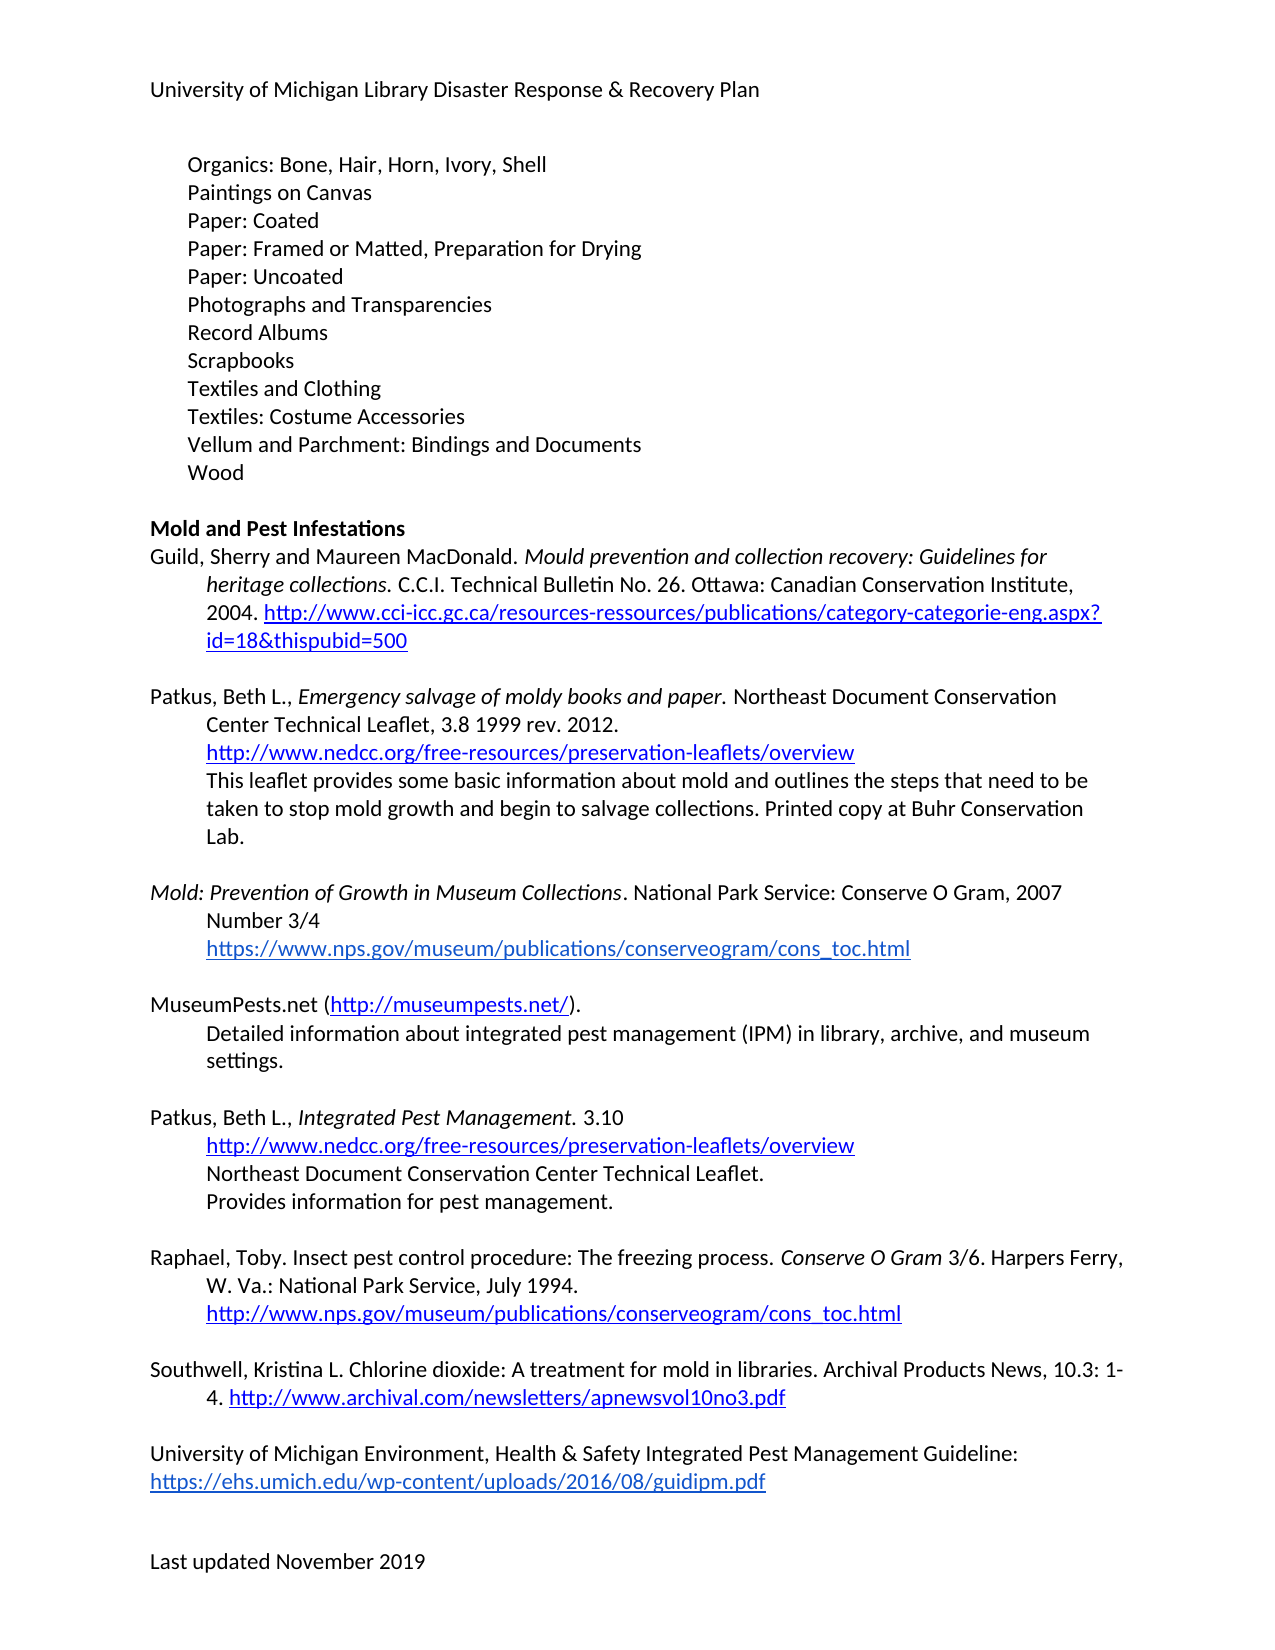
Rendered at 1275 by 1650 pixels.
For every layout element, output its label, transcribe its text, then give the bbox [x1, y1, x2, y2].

text Textiles and Clothing [187, 374, 1125, 402]
text Photographs and Transparencies [187, 290, 1125, 318]
text Mold and Pest Infestations [150, 514, 1125, 542]
text Paintings on Canvas [187, 178, 1125, 206]
text Paper: Uncoated [187, 262, 1125, 290]
text Mold: Prevention of Growth in Museum Collections. National Park Service: Conserve O Gram, 2007 Number 3/4 https://www.nps.gov/museum/publications/conserveogram/cons_toc.html [150, 878, 1125, 963]
text University of Michigan Environment, Health & Safety Integrated Pest Management Guideline: https://ehs.umich.edu/wp-content/uploads/2016/08/guidipm.pdf [150, 1439, 1125, 1495]
text Paper: Coated [187, 206, 1125, 234]
text Patkus, Beth L., Integrated Pest Management. 3.10 http://www.nedcc.org/free-resources/preservation-leaflets/overview Northeast Document Conservation Center Technical Leaflet. Provides information for pest management. [150, 1103, 1125, 1215]
text Wood [187, 458, 1125, 486]
text Textiles: Costume Accessories [187, 402, 1125, 430]
text Vellum and Parchment: Bindings and Documents [187, 430, 1125, 458]
text Guild, Sherry and Maureen MacDonald. Mould prevention and collection recovery: Guidelines for heritage collections. C.C.I. Technical Bulletin No. 26. Ottawa: Canadian Conservation Institute, 2004. http://www.cci-icc.gc.ca/resources-ressources/publications/category-categorie-eng.aspx?id=18&thispubid=500 [150, 542, 1125, 654]
text Raphael, Toby. Insect pest control procedure: The freezing process. Conserve O Gram 3/6. Harpers Ferry, W. Va.: National Park Service, July 1994. http://www.nps.gov/museum/publications/conserveogram/cons_toc.html [150, 1243, 1125, 1327]
text Scrapbooks [187, 346, 1125, 374]
text Organics: Bone, Hair, Horn, Ivory, Shell [187, 150, 1125, 178]
text MuseumPests.net (http://museumpests.net/). Detailed information about integrated pest management (IPM) in library, archive, and museum settings. [150, 991, 1125, 1075]
text Southwell, Kristina L. Chlorine dioxide: A treatment for mold in libraries. Archival Products News, 10.3: 1-4. http://www.archival.com/newsletters/apnewsvol10no3.pdf [150, 1355, 1125, 1411]
text Paper: Framed or Matted, Preparation for Drying [187, 234, 1125, 262]
text Record Albums [187, 318, 1125, 346]
text Patkus, Beth L., Emergency salvage of moldy books and paper. Northeast Document Conservation Center Technical Leaflet, 3.8 1999 rev. 2012. http://www.nedcc.org/free-resources/preservation-leaflets/overview This leaflet provides some basic information about mold and outlines the steps that need to be taken to stop mold growth and begin to salvage collections. Printed copy at Buhr Conservation Lab. [150, 682, 1125, 851]
